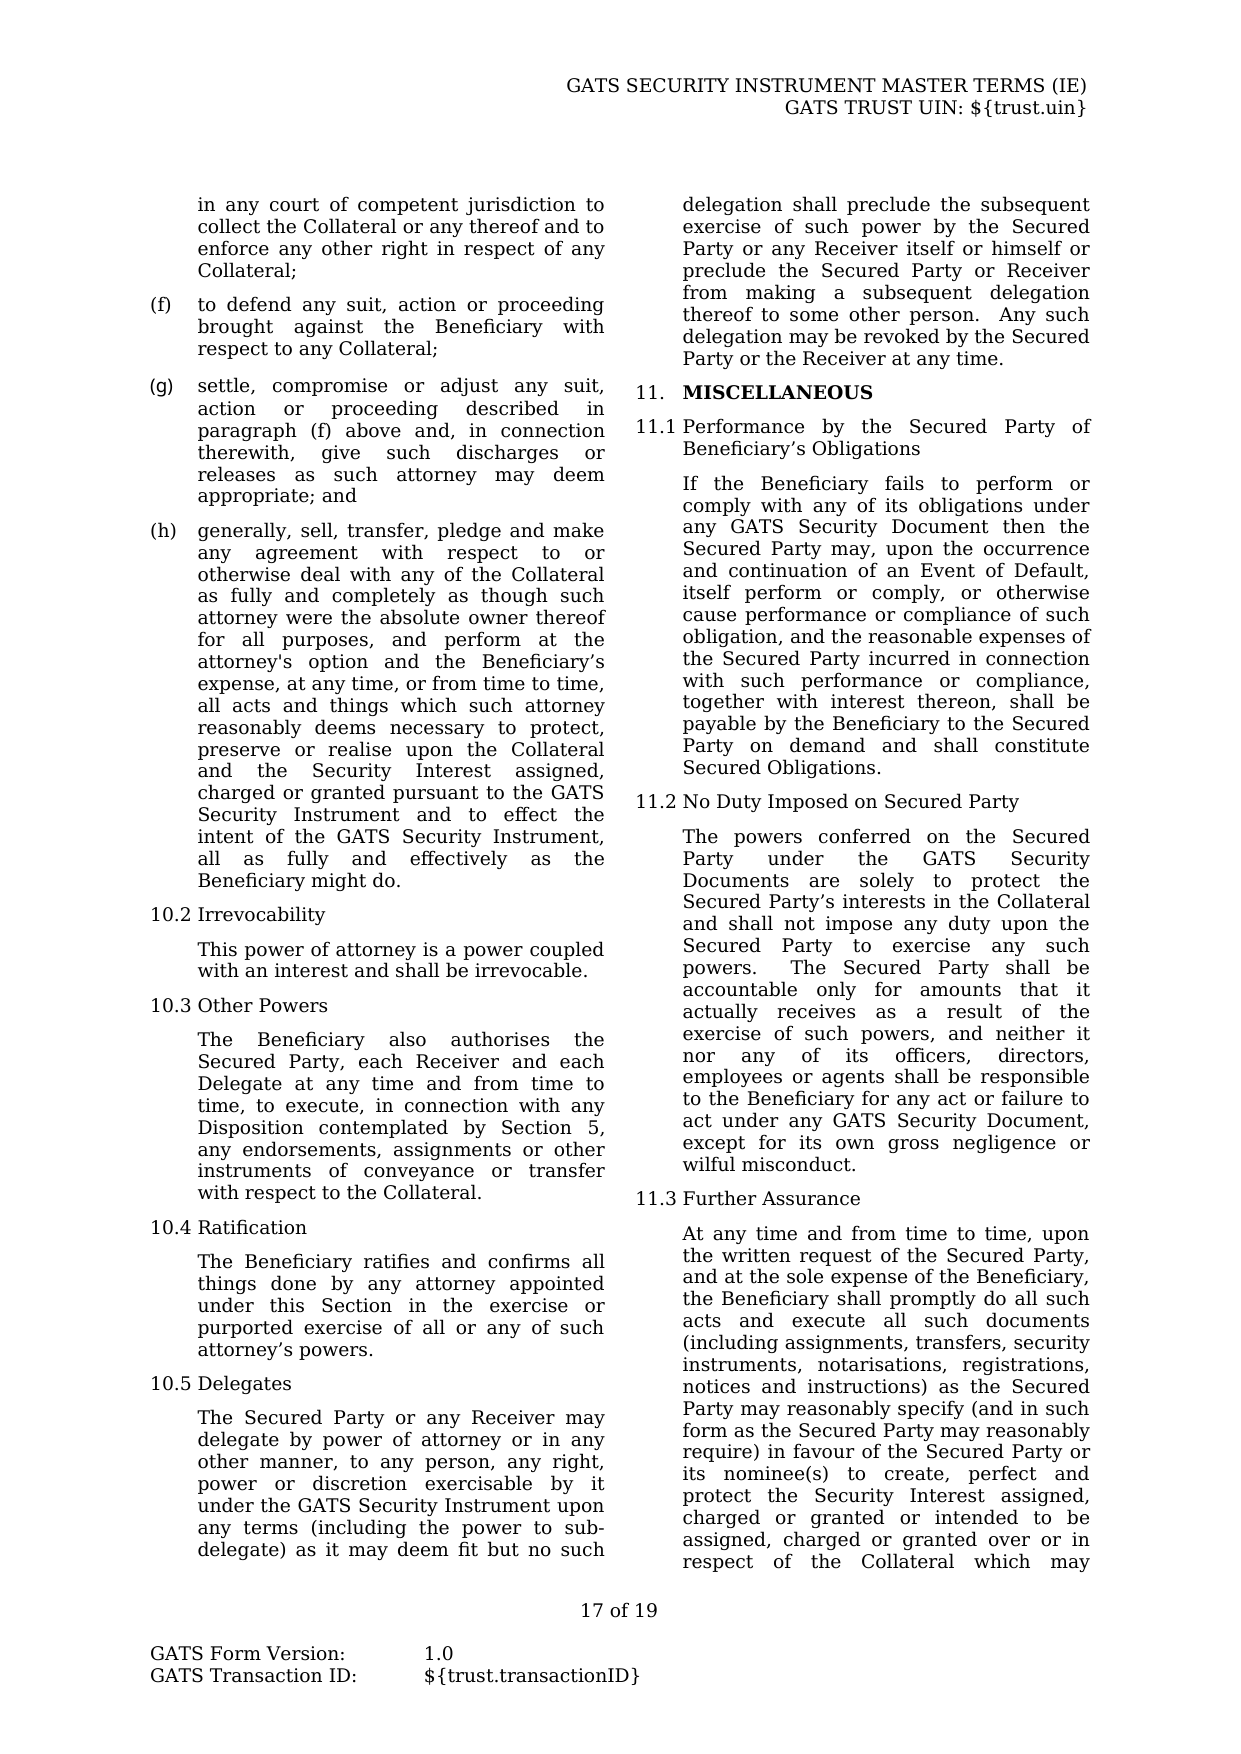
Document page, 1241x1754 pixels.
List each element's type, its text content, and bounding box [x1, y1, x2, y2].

list MISCELLANEOUS [635, 382, 1090, 404]
list generally, sell, transfer, pledge and make any agreement with respect to or otherwise deal with any of the Collateral as fully and completely as though such attorney were the absolute owner thereof for all purposes, and perform at the attorney's option and the Beneficiary’s expense, at any time, or from time to time, all acts and things which such attorney reasonably deems necessary to protect, preserve or realise upon the Collateral and the Security Interest assigned, charged or granted pursuant to the GATS Security Instrument and to effect the intent of the GATS Security Instrument, all as fully and effectively as the Beneficiary might do. [150, 520, 605, 892]
list Other Powers [150, 995, 605, 1017]
list to defend any suit, action or proceeding brought against the Beneficiary with respect to any Collateral; [150, 294, 605, 360]
list Delegates [150, 1373, 605, 1395]
list Irrevocability [150, 904, 605, 926]
list Further Assurance [635, 1188, 1090, 1210]
list Ratification [150, 1217, 605, 1239]
text The Secured Party or any Receiver may delegate by power of attorney or in any other manner, to any person, any right, power or discretion exercisable by it under the GATS Security Instrument upon any terms (including the power to sub-delegate) as it may deem fit but no such delegation shall preclude the subsequent exercise of such power by the Secured Party or any Receiver itself or himself or preclude the Secured Party or Receiver from making a subsequent delegation thereof to some other person. Any such delegation may be revoked by the Secured Party or the Receiver at any time. [197, 1407, 605, 1561]
text The Secured Party or any Receiver may delegate by power of attorney or in any other manner, to any person, any right, power or discretion exercisable by it under the GATS Security Instrument upon any terms (including the power to sub-delegate) as it may deem fit but no such delegation shall preclude the subsequent exercise of such power by the Secured Party or any Receiver itself or himself or preclude the Secured Party or Receiver from making a subsequent delegation thereof to some other person. Any such delegation may be revoked by the Secured Party or the Receiver at any time. [682, 194, 1090, 369]
text The Beneficiary ratifies and confirms all things done by any attorney appointed under this Section in the exercise or purported exercise of all or any of such attorney’s powers. [197, 1251, 605, 1361]
list Performance by the Secured Party of Beneficiary’s Obligations [635, 416, 1090, 460]
text If the Beneficiary fails to perform or comply with any of its obligations under any GATS Security Document then the Secured Party may, upon the occurrence and continuation of an Event of Default, itself perform or comply, or otherwise cause performance or compliance of such obligation, and the reasonable expenses of the Secured Party incurred in connection with such performance or compliance, together with interest thereon, shall be payable by the Beneficiary to the Secured Party on demand and shall constitute Secured Obligations. [682, 473, 1090, 779]
text The powers conferred on the Secured Party under the GATS Security Documents are solely to protect the Secured Party’s interests in the Collateral and shall not impose any duty upon the Secured Party to exercise any such powers. The Secured Party shall be accountable only for amounts that it actually receives as a result of the exercise of such powers, and neither it nor any of its officers, directors, employees or agents shall be responsible to the Beneficiary for any act or failure to act under any GATS Security Document, except for its own gross negligence or wilful misconduct. [682, 826, 1090, 1176]
list settle, compromise or adjust any suit, action or proceeding described in paragraph (f) above and, in connection therewith, give such discharges or releases as such attorney may deem appropriate; and [150, 372, 605, 507]
text This power of attorney is a power coupled with an interest and shall be irrevocable. [197, 939, 605, 982]
text The Beneficiary also authorises the Secured Party, each Receiver and each Delegate at any time and from time to time, to execute, in connection with any Disposition contemplated by Section 5, any endorsements, assignments or other instruments of conveyance or transfer with respect to the Collateral. [197, 1029, 605, 1204]
list No Duty Imposed on Secured Party [635, 791, 1090, 813]
